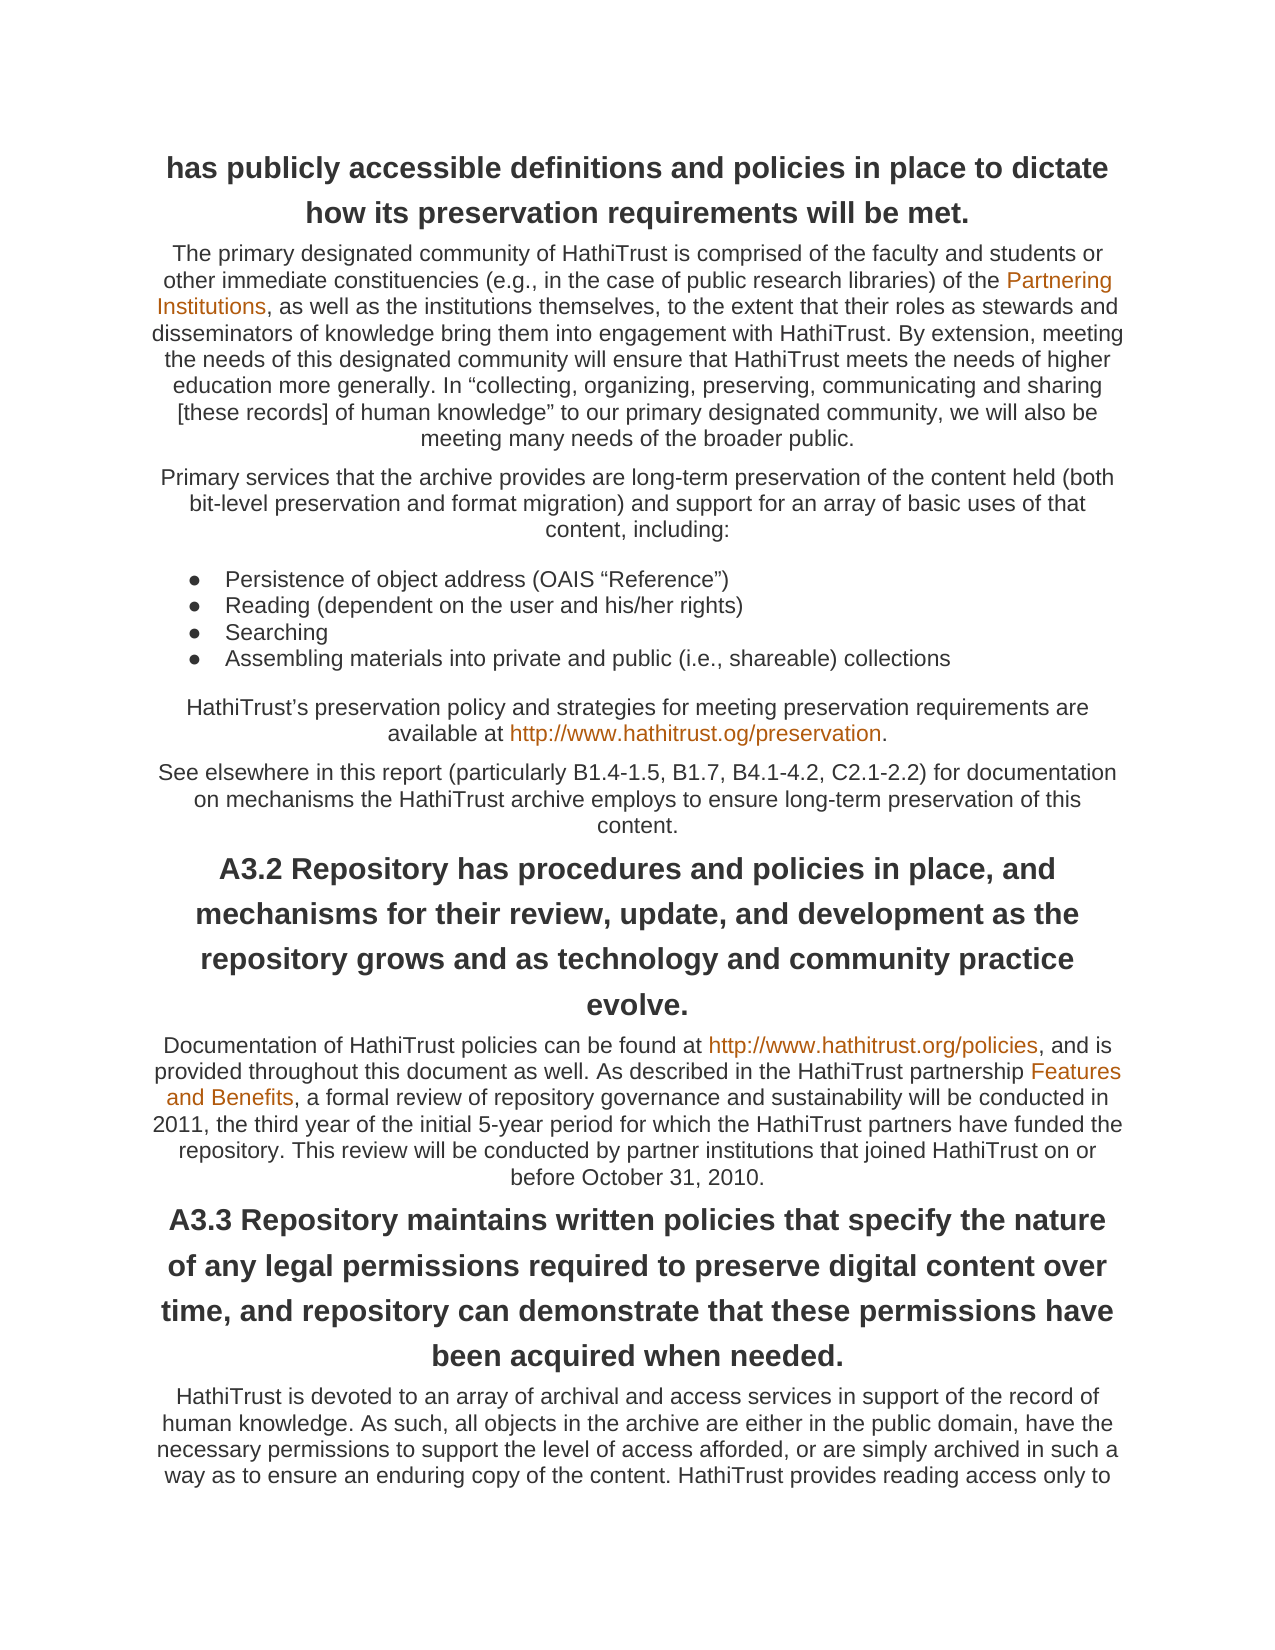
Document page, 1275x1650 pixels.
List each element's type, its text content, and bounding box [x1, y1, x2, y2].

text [150, 1383, 1125, 1488]
subtitle A3.2 Repository has procedures and policies in place, and mechanisms for their review, update, and development as the repository grows and as technology and community practice evolve. [150, 851, 1125, 1021]
text Documentation of HathiTrust policies can be found at http://www.hathitrust.org/policies, and is provided throughout this document as well. As described in the HathiTrust partnership Features and Benefits, a formal review of repository governance and sustainability will be conducted in 2011, the third year of the initial 5-year period for which the HathiTrust partners have funded the repository. This review will be conducted by partner institutions that joined HathiTrust on or before October 31, 2010. [150, 1032, 1125, 1190]
text See elsewhere in this report (particularly B1.4-1.5, B1.7, B4.1-4.2, C2.1-2.2) for documentation on mechanisms the HathiTrust archive employs to ensure long-term preservation of this content. [150, 759, 1125, 838]
text The primary designated community of HathiTrust is comprised of the faculty and students or other immediate constituencies (e.g., in the case of public research libraries) of the Partnering Institutions, as well as the institutions themselves, to the extent that their roles as stewards and disseminators of knowledge bring them into engagement with HathiTrust. By extension, meeting the needs of this designated community will ensure that HathiTrust meets the needs of higher education more generally. In “collecting, organizing, preserving, communicating and sharing [these records] of human knowledge” to our primary designated community, we will also be meeting many needs of the broader public. [150, 240, 1125, 451]
list Persistence of object address (OAIS “Reference”) [187, 566, 1125, 592]
text Primary services that the archive provides are long-term preservation of the content held (both bit-level preservation and format migration) and support for an array of basic uses of that content, including: [150, 464, 1125, 543]
list Reading (dependent on the user and his/her rights) [187, 592, 1125, 618]
text HathiTrust’s preservation policy and strategies for meeting preservation requirements are available at http://www.hathitrust.og/preservation. [150, 694, 1125, 747]
subtitle A3.3 Repository maintains written policies that specify the nature of any legal permissions required to preserve digital content over time, and repository can demonstrate that these permissions have been acquired when needed. [150, 1202, 1125, 1373]
list Assembling materials into private and public (i.e., shareable) collections [187, 645, 1125, 671]
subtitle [150, 150, 1125, 230]
list Searching [187, 618, 1125, 645]
